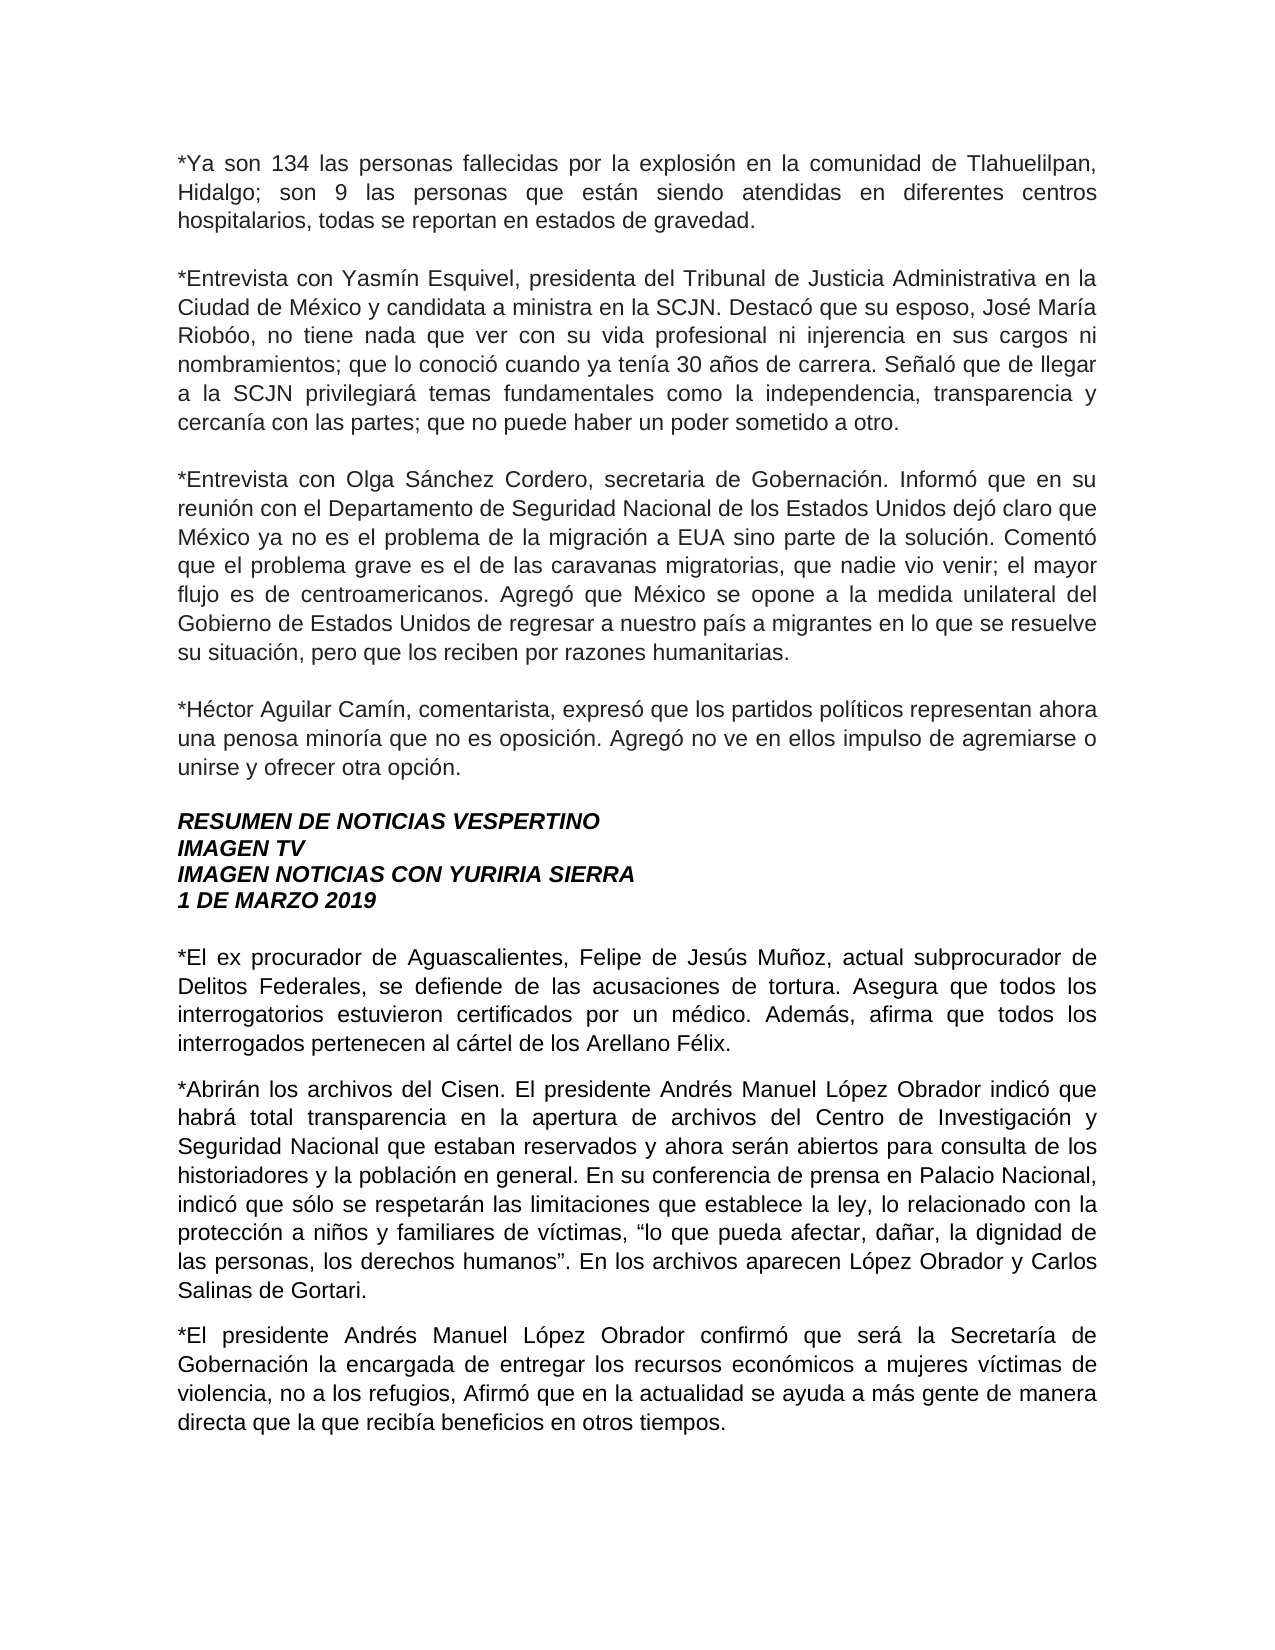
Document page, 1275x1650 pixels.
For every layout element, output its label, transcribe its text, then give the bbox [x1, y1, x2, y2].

text IMAGEN TV [177, 834, 1098, 861]
text IMAGEN NOTICIAS CON YURIRIA SIERRA [177, 861, 1098, 887]
text *Héctor Aguilar Camín, comentarista, expresó que los partidos políticos representan ahora una penosa minoría que no es oposición. Agregó no ve en ellos impulso de agremiarse o unirse y ofrecer otra opción. [177, 694, 1098, 780]
text *Abrirán los archivos del Cisen. El presidente Andrés Manuel López Obrador indicó que habrá total transparencia en la apertura de archivos del Centro de Investigación y Seguridad Nacional que estaban reservados y ahora serán abiertos para consulta de los historiadores y la población en general. En su conferencia de prensa en Palacio Nacional, indicó que sólo se respetarán las limitaciones que establece la ley, lo relacionado con la protección a niños y familiares de víctimas, “lo que pueda afectar, dañar, la dignidad de las personas, los derechos humanos”. En los archivos aparecen López Obrador y Carlos Salinas de Gortari. [177, 1073, 1098, 1303]
text *El presidente Andrés Manuel López Obrador confirmó que será la Secretaría de Gobernación la encargada de entregar los recursos económicos a mujeres víctimas de violencia, no a los refugios, Afirmó que en la actualidad se ayuda a más gente de manera directa que la que recibía beneficios en otros tiempos. [177, 1320, 1098, 1435]
text *El ex procurador de Aguascalientes, Felipe de Jesús Muñoz, actual subprocurador de Delitos Federales, se defiende de las acusaciones de tortura. Asegura que todos los interrogatorios estuvieron certificados por un médico. Además, afirma que todos los interrogados pertenecen al cártel de los Arellano Félix. [177, 942, 1098, 1057]
text 1 DE MARZO 2019 [177, 887, 1098, 913]
text RESUMEN DE NOTICIAS VESPERTINO [177, 808, 1098, 834]
text *Entrevista con Yasmín Esquivel, presidenta del Tribunal de Justicia Administrativa en la Ciudad de México y candidata a ministra en la SCJN. Destacó que su esposo, José María Riobóo, no tiene nada que ver con su vida profesional ni injerencia en sus cargos ni nombramientos; que lo conoció cuando ya tenía 30 años de carrera. Señaló que de llegar a la SCJN privilegiará temas fundamentales como la independencia, transparencia y cercanía con las partes; que no puede haber un poder sometido a otro. [177, 263, 1098, 435]
text *Ya son 134 las personas fallecidas por la explosión en la comunidad de Tlahuelilpan, Hidalgo; son 9 las personas que están siendo atendidas en diferentes centros hospitalarios, todas se reportan en estados de gravedad. [177, 148, 1098, 234]
text *Entrevista con Olga Sánchez Cordero, secretaria de Gobernación. Informó que en su reunión con el Departamento de Seguridad Nacional de los Estados Unidos dejó claro que México ya no es el problema de la migración a EUA sino parte de la solución. Comentó que el problema grave es el de las caravanas migratorias, que nadie vio venir; el mayor flujo es de centroamericanos. Agregó que México se opone a la medida unilateral del Gobierno de Estados Unidos de regresar a nuestro país a migrantes en lo que se resuelve su situación, pero que los reciben por razones humanitarias. [177, 464, 1098, 665]
